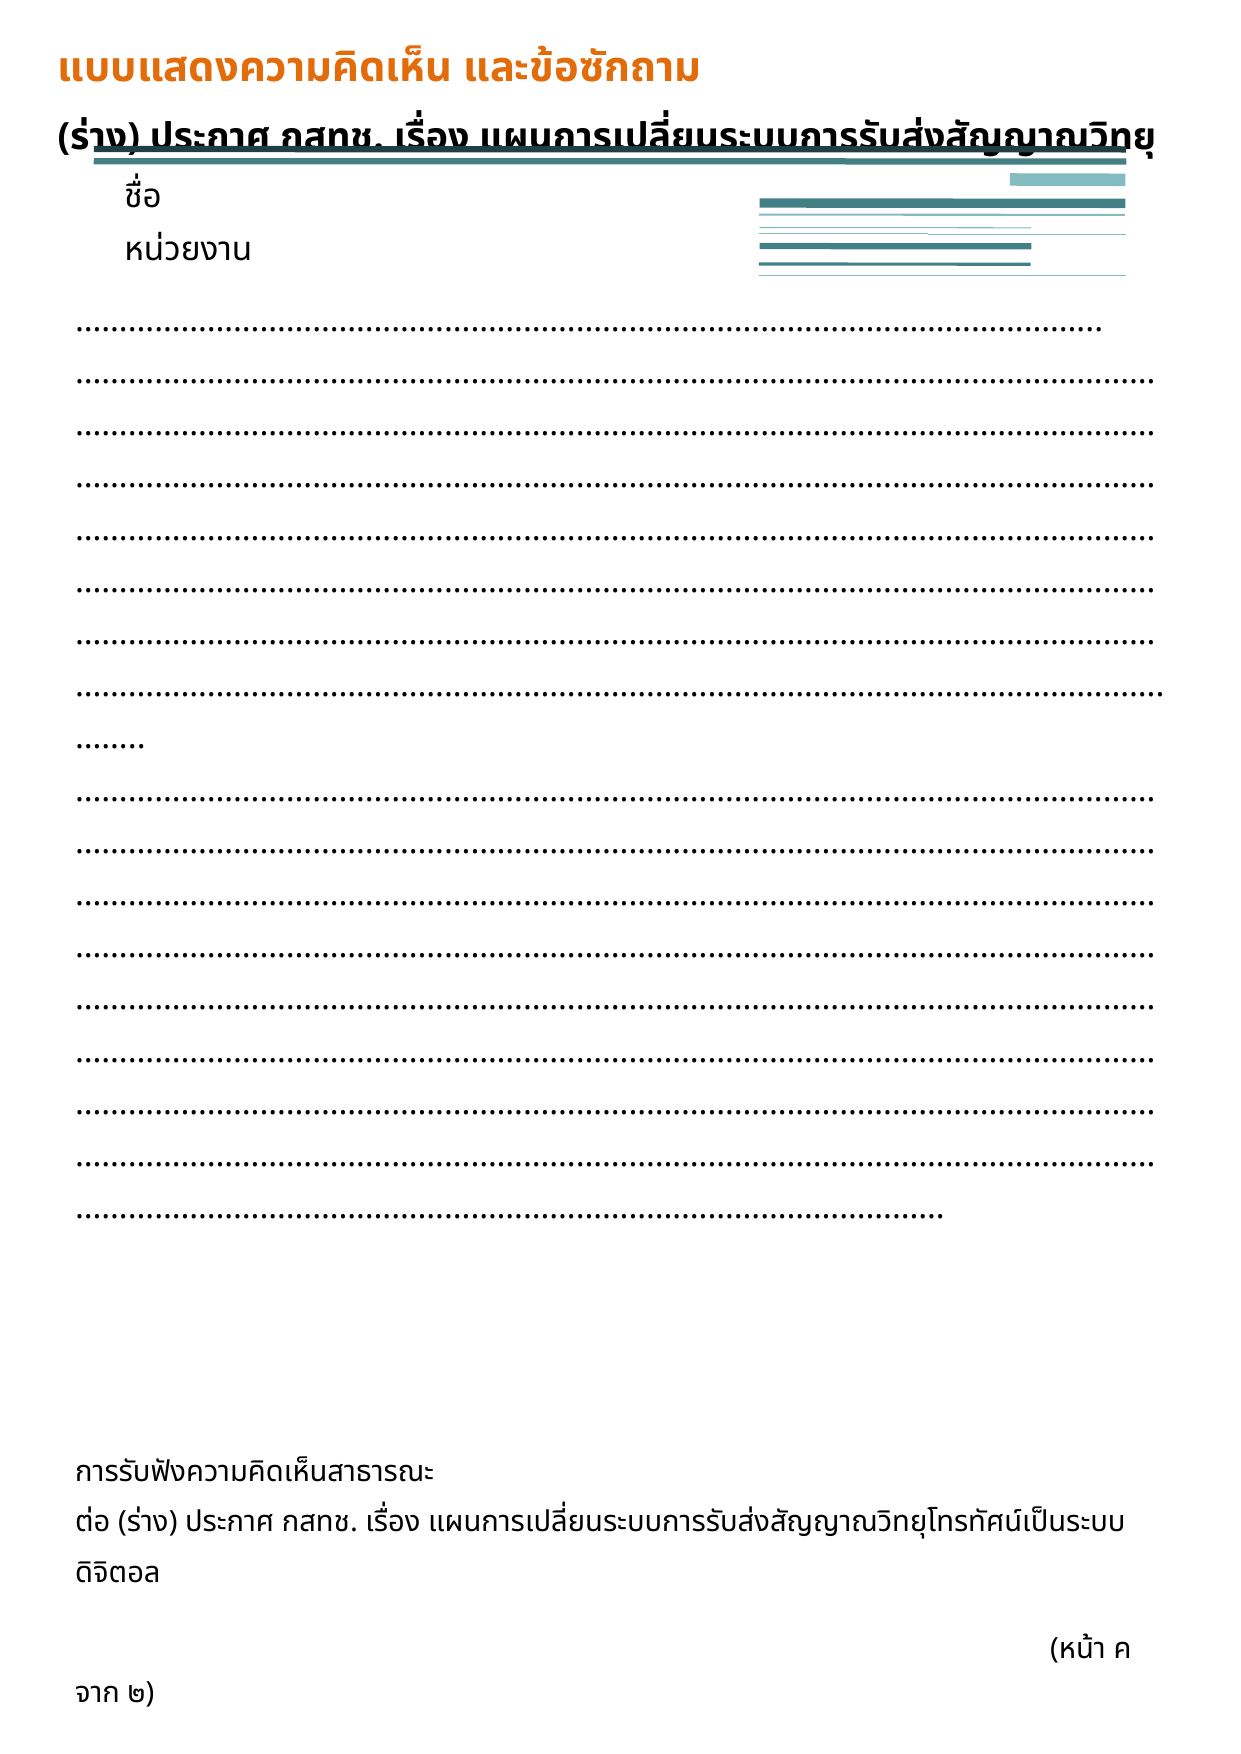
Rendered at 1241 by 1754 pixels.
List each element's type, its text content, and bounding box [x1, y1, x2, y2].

text ……………………………………………………………………………………………….……..…………………………………………………………………………………………………………………………………………………………………………………………………………………………………………………………………………………………………………………………………………………………………………………………………………………………………………………………………………………………………………………………………………………………………………………………………………………………………………………………………………………………………………………………………………………………………………………………….……..………………………………………………………………………………………………………………………………………………………………………………………………………………………………………………………………………………………………………………………………………………………………………………………………………………………………………………………………………………………………………………………………………………………………………………………………………………………………………………………………………………………………………………………………………………………………………………………………………………………………………………………………………………………………………………………………………………………………………………………………… [75, 296, 1181, 1228]
